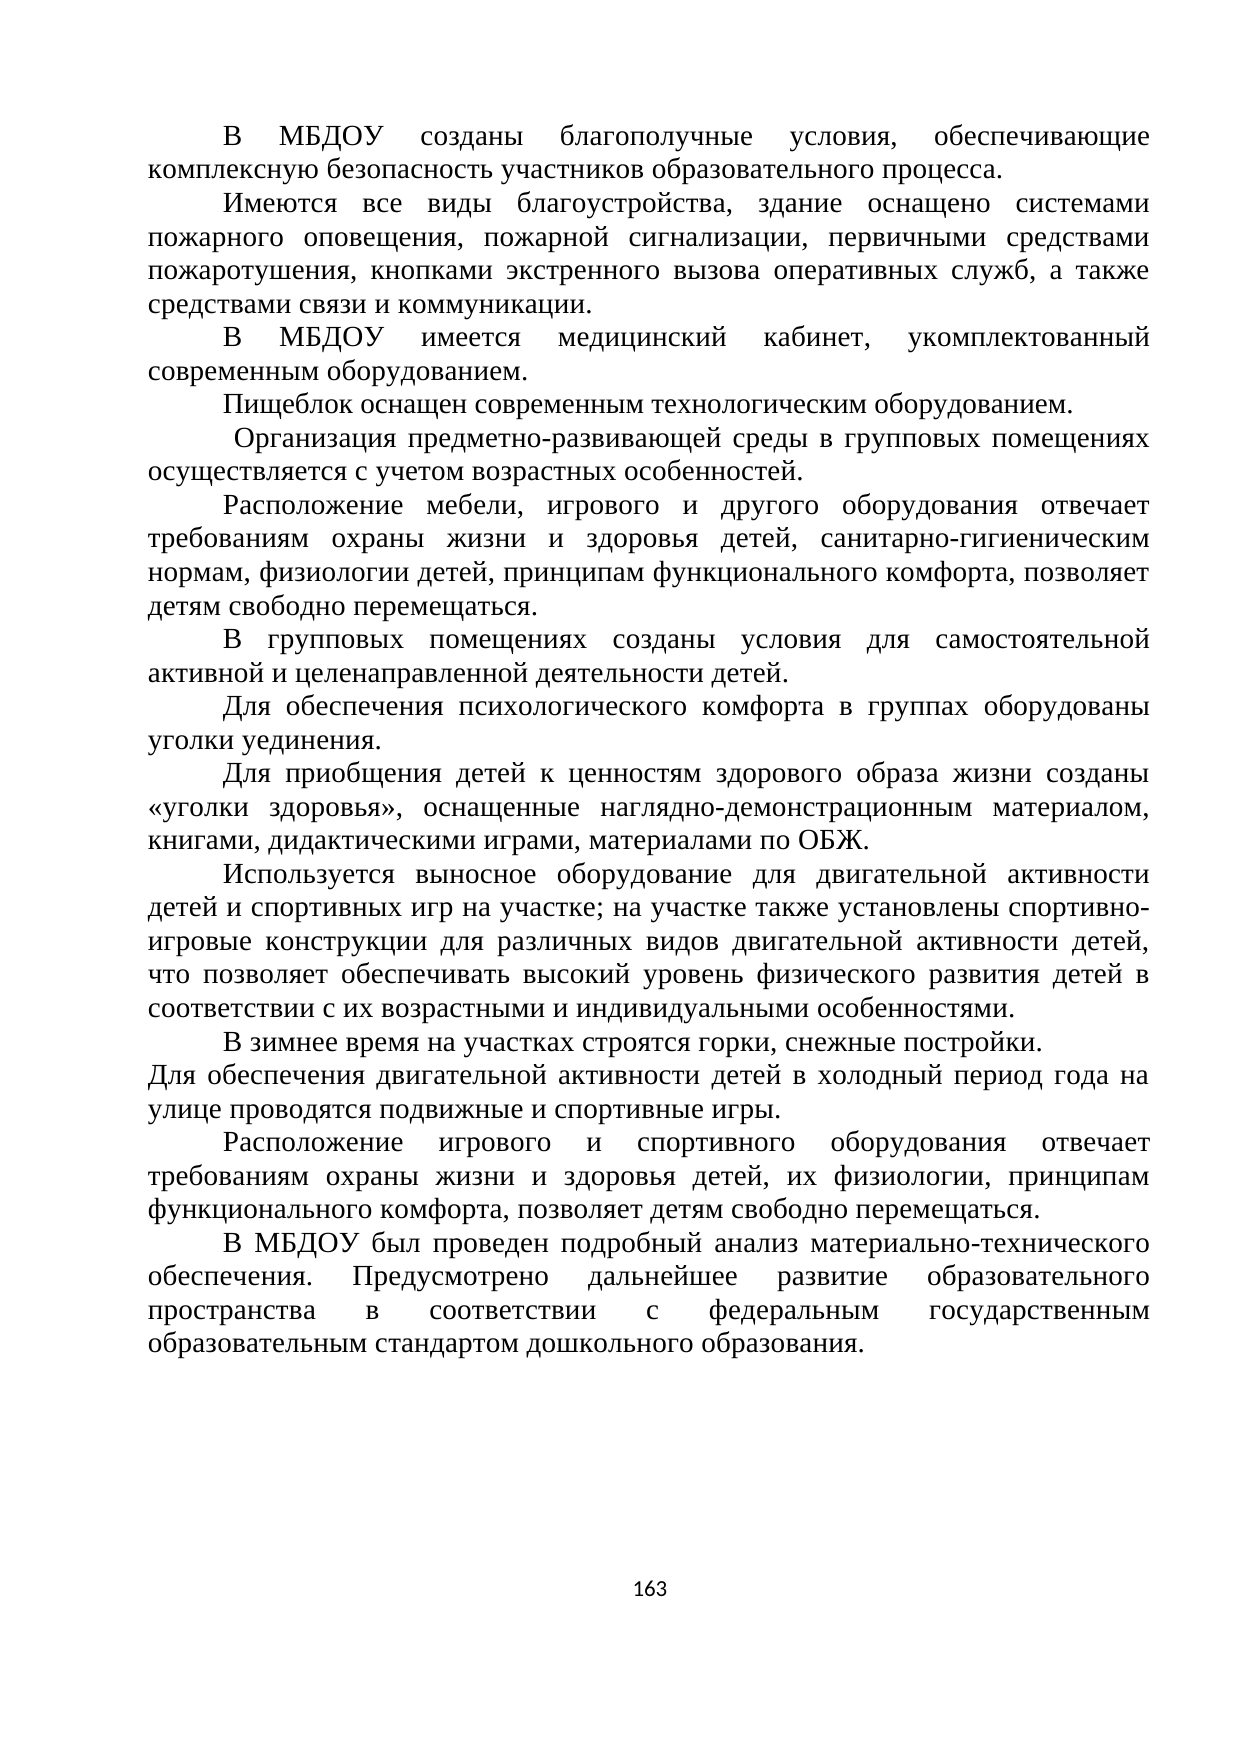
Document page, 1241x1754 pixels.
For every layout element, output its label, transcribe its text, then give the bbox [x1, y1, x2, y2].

text Имеются все виды благоустройства, здание оснащено системами пожарного оповещения, пожарной сигнализации, первичными средствами пожаротушения, кнопками экстренного вызова оперативных служб, а также средствами связи и коммуникации. [148, 185, 1152, 319]
text В групповых помещениях созданы условия для самостоятельной активной и целенаправленной деятельности детей. [148, 621, 1152, 688]
text Расположение игрового и спортивного оборудования отвечает требованиям охраны жизни и здоровья детей, их физиологии, принципам функционального комфорта, позволяет детям свободно перемещаться. [148, 1124, 1152, 1225]
text Для обеспечения психологического комфорта в группах оборудованы уголки уединения. [148, 688, 1152, 755]
text Расположение мебели, игрового и другого оборудования отвечает требованиям охраны жизни и здоровья детей, санитарно-гигиеническим нормам, физиологии детей, принципам функционального комфорта, позволяет детям свободно перемещаться. [148, 487, 1152, 621]
text Для приобщения детей к ценностям здорового образа жизни созданы «уголки здоровья», оснащенные наглядно-демонстрационным материалом, книгами, дидактическими играми, материалами по ОБЖ. [148, 755, 1152, 856]
text В МБДОУ был проведен подробный анализ материально-технического обеспечения. Предусмотрено дальнейшее развитие образовательного пространства в соответствии с федеральным государственным образовательным стандартом дошкольного образования. [148, 1225, 1152, 1359]
text В зимнее время на участках строятся горки, снежные постройки. [148, 1024, 1152, 1057]
text Организация предметно-развивающей среды в групповых помещениях осуществляется с учетом возрастных особенностей. [148, 420, 1152, 487]
text Для обеспечения двигательной активности детей в холодный период года на улице проводятся подвижные и спортивные игры. [148, 1057, 1152, 1124]
text В МБДОУ имеется медицинский кабинет, укомплектованный современным оборудованием. [148, 319, 1152, 386]
text В МБДОУ созданы благополучные условия, обеспечивающие комплексную безопасность участников образовательного процесса. [148, 118, 1152, 185]
text Используется выносное оборудование для двигательной активности детей и спортивных игр на участке; на участке также установлены спортивно-игровые конструкции для различных видов двигательной активности детей, что позволяет обеспечивать высокий уровень физического развития детей в соответствии с их возрастными и индивидуальными особенностями. [148, 856, 1152, 1024]
list Пищеблок оснащен современным технологическим оборудованием. [148, 386, 1115, 420]
